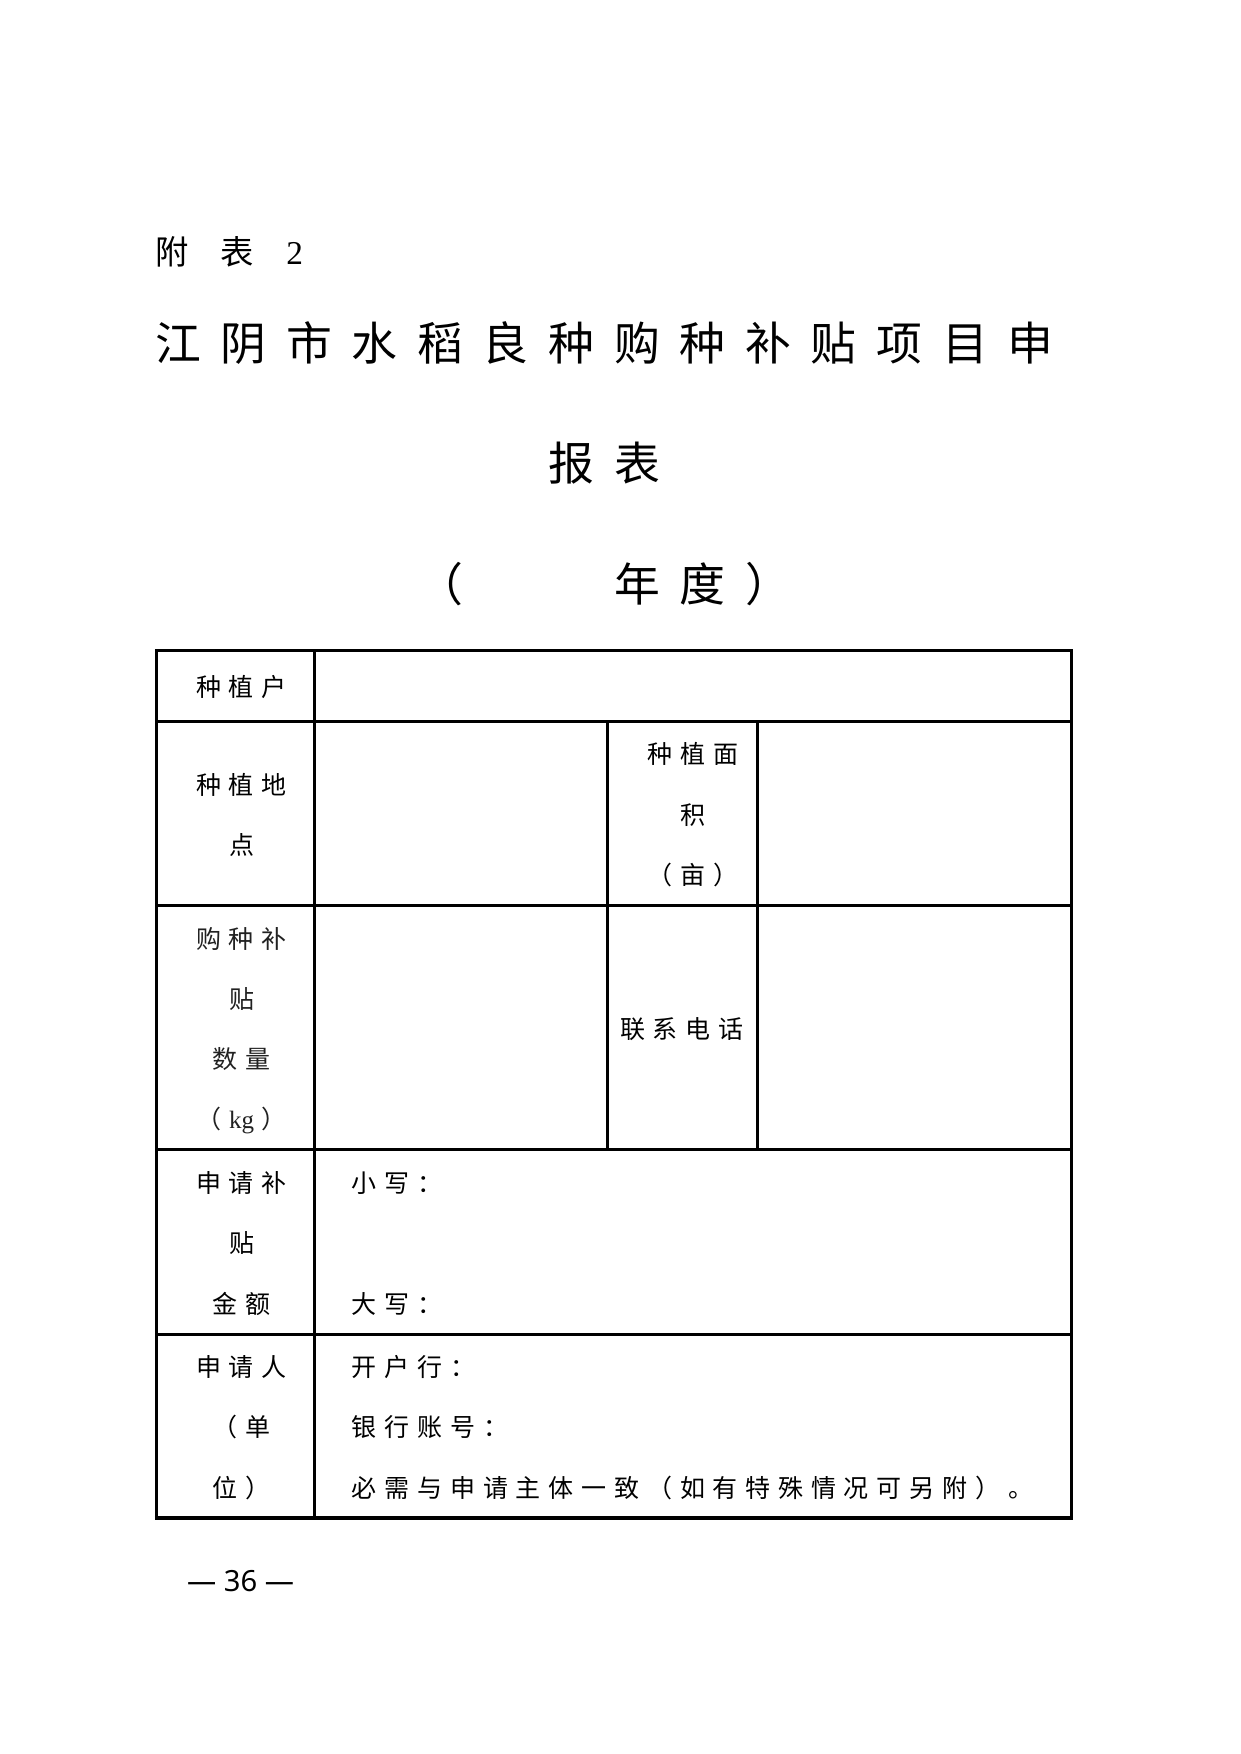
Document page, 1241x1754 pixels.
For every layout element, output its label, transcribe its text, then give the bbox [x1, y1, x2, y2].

table_header 种植户 [158, 652, 313, 720]
table_cell 开户行： 银行账号： 必需与申请主体一致（如有特殊情况可另附）。 签字（盖章）： 年 月 日 [316, 1336, 1070, 1516]
table_cell [316, 907, 606, 1148]
table_cell 种植地点 [158, 723, 313, 904]
text 附表2 [155, 219, 1073, 280]
table_cell 申请补贴 金额 [158, 1151, 313, 1332]
table_cell 小写： 大写： [316, 1151, 1070, 1332]
table_cell [316, 723, 606, 904]
table_header [316, 652, 1070, 720]
text 江阴市水稻良种购种补贴项目申报表 [155, 280, 1073, 521]
text （ 年度） [155, 521, 1073, 642]
table_cell 种植面积 （亩） [609, 723, 756, 904]
table_cell 购种补贴 数量 （kg） [158, 907, 313, 1148]
table_cell [759, 907, 1070, 1148]
table_cell [759, 723, 1070, 904]
table_cell 申请人（单位） [158, 1336, 313, 1516]
table_cell 联系电话 [609, 907, 756, 1148]
